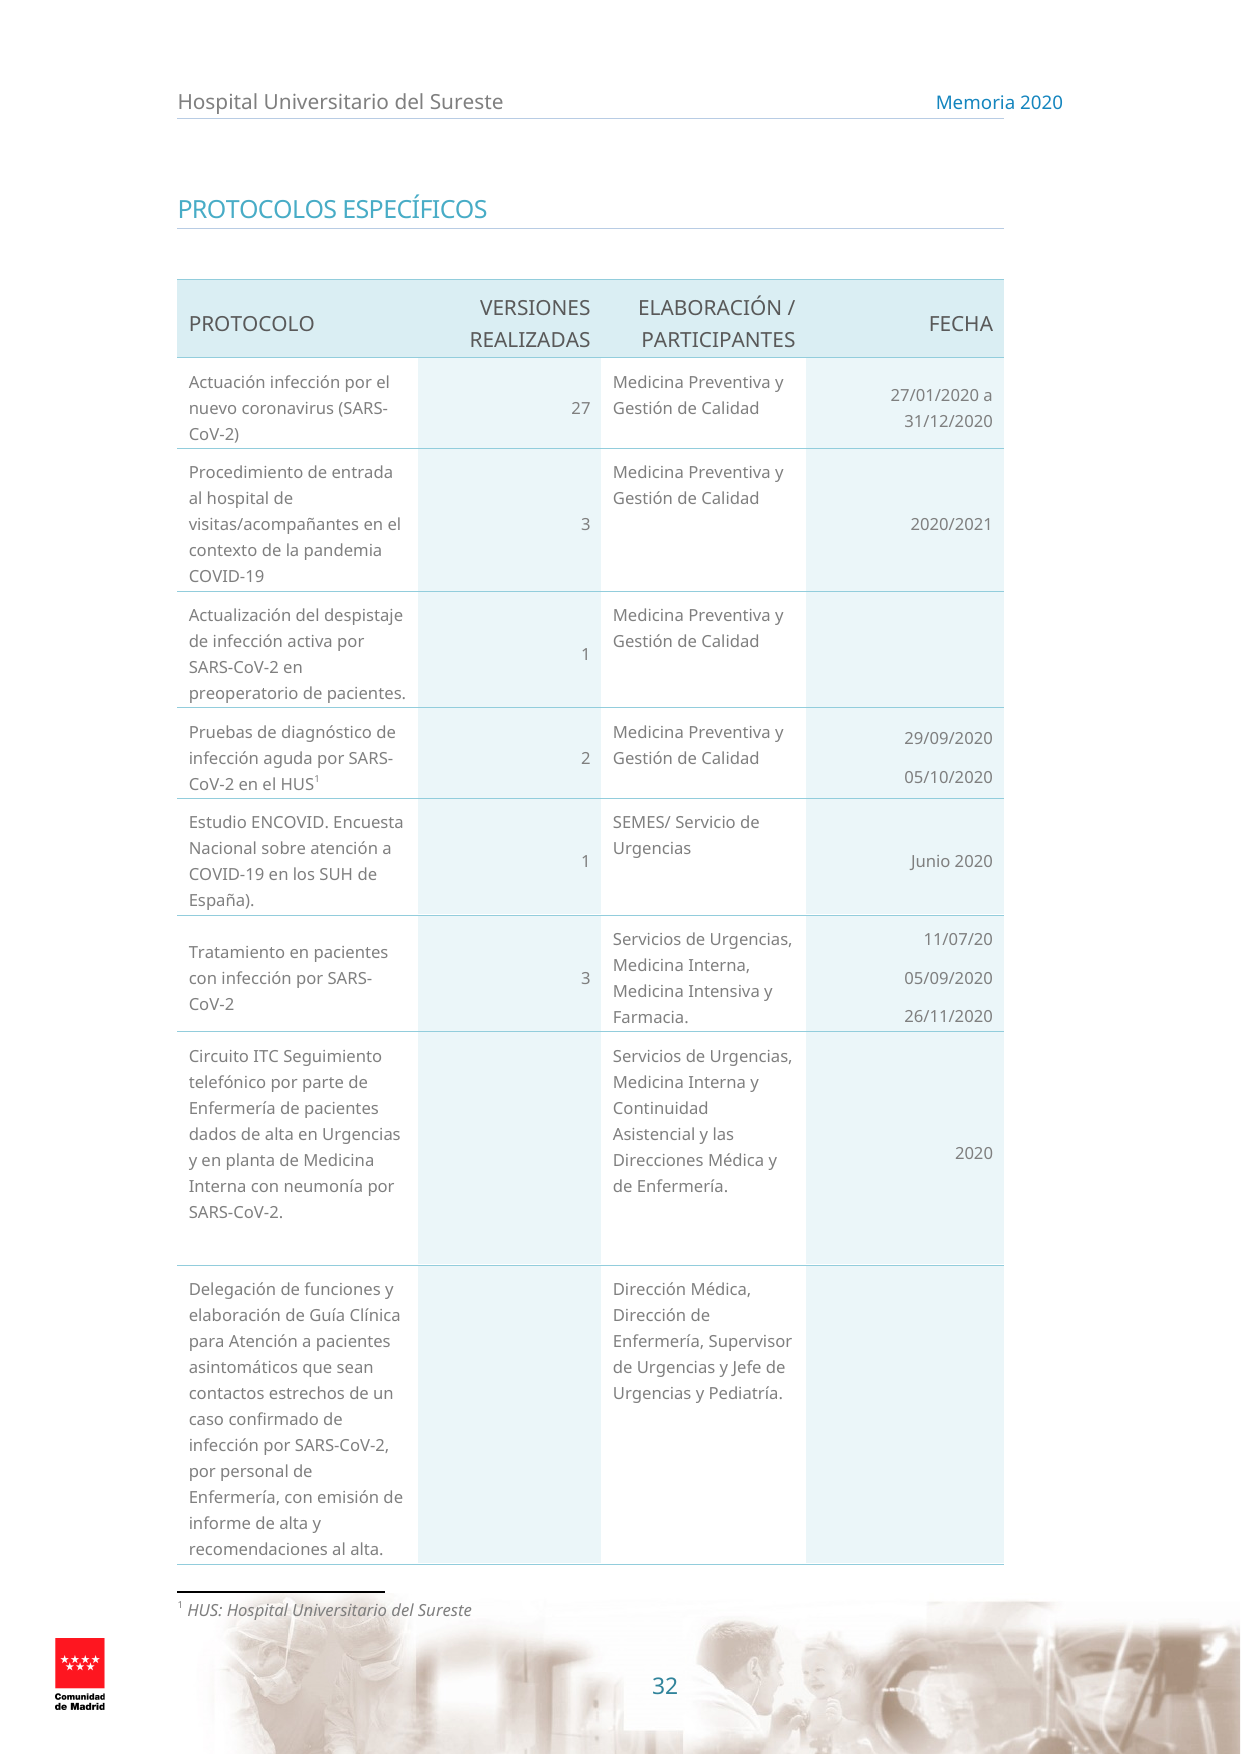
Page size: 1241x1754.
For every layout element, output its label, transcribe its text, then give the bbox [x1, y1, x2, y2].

table_cell Medicina Preventiva y Gestión de Calidad [601, 592, 806, 707]
table_cell Circuito ITC Seguimiento telefónico por parte de Enfermería de pacientes dados de alta en Urgencias y en planta de Medicina Interna con neumonía por SARS-CoV-2. [177, 1032, 418, 1264]
table_header PROTOCOLO [177, 280, 418, 357]
table_cell 3 [418, 449, 601, 591]
table_header elaboración / participantes [601, 280, 806, 357]
table_cell Junio 2020 [806, 799, 1004, 914]
table_cell Medicina Preventiva y Gestión de Calidad [601, 708, 806, 798]
table_cell [418, 1032, 601, 1264]
table_cell Pruebas de diagnóstico de infección aguda por SARS-CoV-2 en el HUS [177, 708, 418, 798]
table_cell 27/01/2020 a 31/12/2020 [806, 358, 1004, 448]
picture [38, 1593, 1241, 1754]
table_cell [806, 592, 1004, 707]
table_cell [806, 1266, 1004, 1563]
table_cell SEMES/ Servicio de Urgencias [601, 799, 806, 914]
table_cell 11/07/20 05/09/2020 26/11/2020 [806, 916, 1004, 1031]
table_cell Servicios de Urgencias, Medicina Interna, Medicina Intensiva y Farmacia. [601, 916, 806, 1031]
table_cell 2020/2021 [806, 449, 1004, 591]
table_cell Medicina Preventiva y Gestión de Calidad [601, 449, 806, 591]
table_cell Tratamiento en pacientes con infección por SARS-CoV-2 [177, 916, 418, 1031]
table_cell 3 [418, 916, 601, 1031]
table_header versiones realizadas [418, 280, 601, 357]
table_cell Actualización del despistaje de infección activa por SARS-CoV-2 en preoperatorio de pacientes. [177, 592, 418, 707]
table_cell Actuación infección por el nuevo coronavirus (SARS-CoV-2) [177, 358, 418, 448]
table_cell 2 [418, 708, 601, 798]
table_cell Estudio ENCOVID. Encuesta Nacional sobre atención a COVID-19 en los SUH de España). [177, 799, 418, 914]
table_header FECHA [806, 280, 1004, 357]
table_cell 27 [418, 358, 601, 448]
table_cell 1 [418, 799, 601, 914]
table_cell 2020 [806, 1032, 1004, 1264]
table_cell [418, 1266, 601, 1563]
table_cell Procedimiento de entrada al hospital de visitas/acompañantes en el contexto de la pandemia COVID-19 [177, 449, 418, 591]
table_cell 1 [418, 592, 601, 707]
text Protocolos específicos [177, 192, 1004, 228]
table_cell Medicina Preventiva y Gestión de Calidad [601, 358, 806, 448]
table_cell 29/09/2020 05/10/2020 [806, 708, 1004, 798]
table_cell Dirección Médica, Dirección de Enfermería, Supervisor de Urgencias y Jefe de Urgencias y Pediatría. [601, 1266, 806, 1563]
table_cell Servicios de Urgencias, Medicina Interna y Continuidad Asistencial y las Direcciones Médica y de Enfermería. [601, 1032, 806, 1264]
